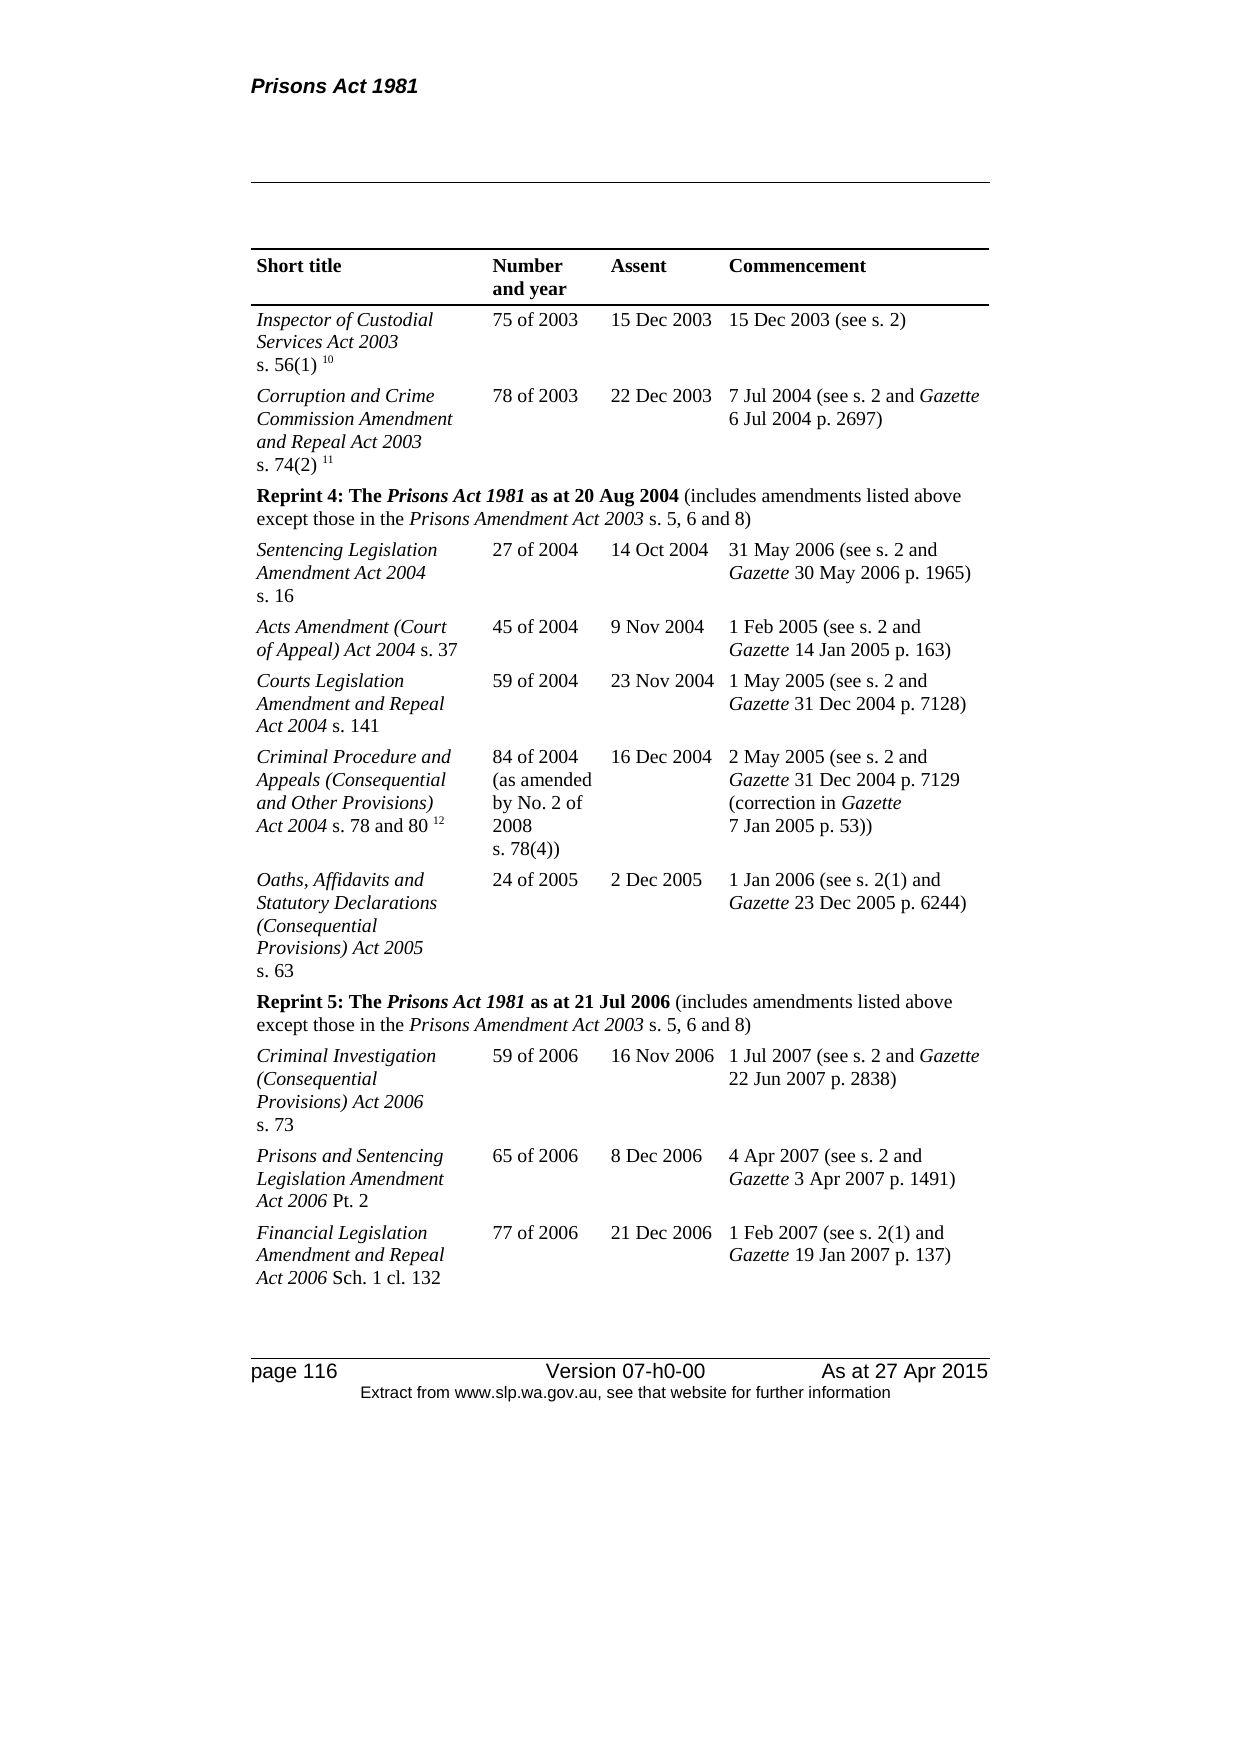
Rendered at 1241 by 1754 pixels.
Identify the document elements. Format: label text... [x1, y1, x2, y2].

table_header Number and year [487, 250, 605, 303]
table_cell Acts Amendment (Court of Appeal) Act 2004 s. 37 [251, 611, 487, 664]
table_header Commencement [723, 250, 989, 303]
table_cell 23 Nov 2004 [605, 665, 723, 741]
table_cell 4 Apr 2007 (see s. 2 and Gazette 3 Apr 2007 p. 1491) [723, 1140, 989, 1216]
table_cell Inspector of Custodial Services Act 2003 s. 56(1) 10 [251, 306, 487, 380]
table_cell 7 Jul 2004 (see s. 2 and Gazette 6 Jul 2004 p. 2697) [723, 380, 989, 480]
table_cell 84 of 2004 (as amended by No. 2 of 2008 s. 78(4)) [487, 741, 605, 864]
table_cell 15 Dec 2003 (see s. 2) [723, 306, 989, 380]
table_cell 2 Dec 2005 [605, 864, 723, 986]
table_cell Criminal Procedure and Appeals (Consequential and Other Provisions) Act 2004 s. 78 and 80 12 [251, 741, 487, 864]
table_cell Reprint 5: The Prisons Act 1981 as at 21 Jul 2006 (includes amendments listed above except those in the Prisons Amendment Act 2003 s. 5, 6 and 8) [251, 986, 989, 1040]
table_cell Corruption and Crime Commission Amendment and Repeal Act 2003 s. 74(2) 11 [251, 380, 487, 480]
table_cell Courts Legislation Amendment and Repeal Act 2004 s. 141 [251, 665, 487, 741]
table_header Assent [605, 250, 723, 303]
table_cell 65 of 2006 [487, 1140, 605, 1216]
table_cell 1 Feb 2007 (see s. 2(1) and Gazette 19 Jan 2007 p. 137) [723, 1216, 989, 1293]
table_cell 16 Nov 2006 [605, 1040, 723, 1140]
table_cell 14 Oct 2004 [605, 534, 723, 611]
table_cell 1 Jul 2007 (see s. 2 and Gazette 22 Jun 2007 p. 2838) [723, 1040, 989, 1140]
table_cell 1 May 2005 (see s. 2 and Gazette 31 Dec 2004 p. 7128) [723, 665, 989, 741]
table_cell 8 Dec 2006 [605, 1140, 723, 1216]
table_cell 21 Dec 2006 [605, 1216, 723, 1293]
table_header Short title [251, 250, 487, 303]
table_cell 77 of 2006 [487, 1216, 605, 1293]
table_cell 1 Feb 2005 (see s. 2 and Gazette 14 Jan 2005 p. 163) [723, 611, 989, 664]
table_cell Sentencing Legislation Amendment Act 2004 s. 16 [251, 534, 487, 611]
table_cell 24 of 2005 [487, 864, 605, 986]
table_cell 9 Nov 2004 [605, 611, 723, 664]
table_cell Criminal Investigation (Consequential Provisions) Act 2006 s. 73 [251, 1040, 487, 1140]
table_cell Reprint 4: The Prisons Act 1981 as at 20 Aug 2004 (includes amendments listed above except those in the Prisons Amendment Act 2003 s. 5, 6 and 8) [251, 480, 989, 534]
table_cell 31 May 2006 (see s. 2 and Gazette 30 May 2006 p. 1965) [723, 534, 989, 611]
table_cell 59 of 2006 [487, 1040, 605, 1140]
table_cell Oaths, Affidavits and Statutory Declarations (Consequential Provisions) Act 2005 s. 63 [251, 864, 487, 986]
table_cell 16 Dec 2004 [605, 741, 723, 864]
table_cell 78 of 2003 [487, 380, 605, 480]
table_cell 27 of 2004 [487, 534, 605, 611]
table_cell 15 Dec 2003 [605, 306, 723, 380]
table_cell 1 Jan 2006 (see s. 2(1) and Gazette 23 Dec 2005 p. 6244) [723, 864, 989, 986]
table_cell Financial Legislation Amendment and Repeal Act 2006 Sch. 1 cl. 132 [251, 1216, 487, 1293]
table_cell 45 of 2004 [487, 611, 605, 664]
table_cell 22 Dec 2003 [605, 380, 723, 480]
table_cell 59 of 2004 [487, 665, 605, 741]
table_cell Prisons and Sentencing Legislation Amendment Act 2006 Pt. 2 [251, 1140, 487, 1216]
table_cell 75 of 2003 [487, 306, 605, 380]
table_cell 2 May 2005 (see s. 2 and Gazette 31 Dec 2004 p. 7129 (correction in Gazette 7 Jan 2005 p. 53)) [723, 741, 989, 864]
